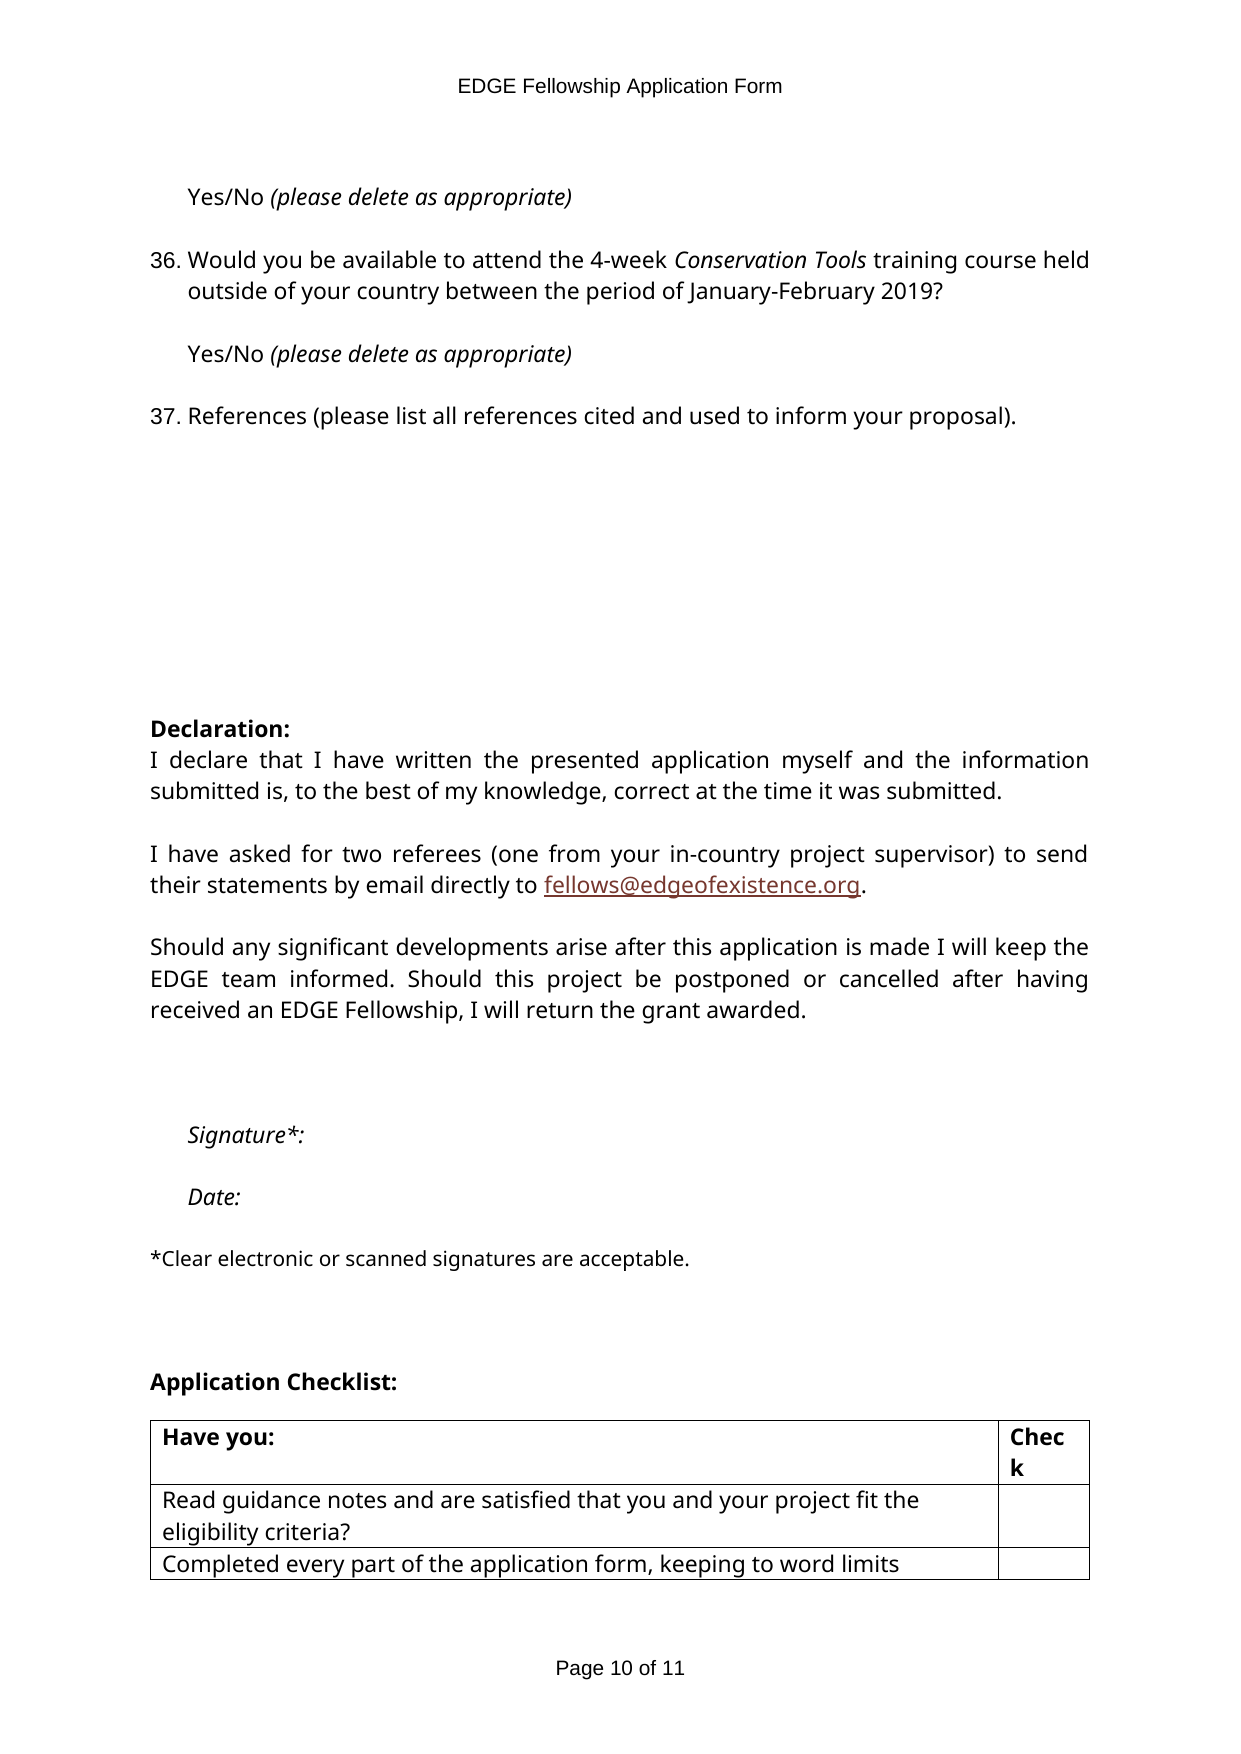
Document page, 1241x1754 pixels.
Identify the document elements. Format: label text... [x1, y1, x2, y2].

text Yes/No (please delete as appropriate) [187, 337, 1090, 369]
table_header Have you: [151, 1421, 998, 1483]
table_header Check [999, 1421, 1089, 1483]
text Declaration: [150, 712, 1090, 744]
text Signature*: [187, 1119, 1090, 1150]
text Should any significant developments arise after this application is made I will keep the EDGE team informed. Should this project be postponed or cancelled after having received an EDGE Fellowship, I will return the grant awarded. [150, 931, 1090, 1025]
list References (please list all references cited and used to inform your proposal). [150, 400, 1090, 431]
table_cell Completed every part of the application form, keeping to word limits [151, 1548, 998, 1579]
table_cell [999, 1485, 1089, 1547]
text I declare that I have written the presented application myself and the information submitted is, to the best of my knowledge, correct at the time it was submitted. [150, 744, 1090, 806]
text I have asked for two referees (one from your in-country project supervisor) to send their statements by email directly to fellows@edgeofexistence.org. [150, 837, 1090, 900]
text *Clear electronic or scanned signatures are acceptable. [150, 1244, 1090, 1272]
text Date: [187, 1181, 1090, 1212]
text Application Checklist: [150, 1366, 1090, 1397]
table_cell Read guidance notes and are satisfied that you and your project fit the eligibility criteria? [151, 1485, 998, 1547]
list Would you be available to attend the 4-week Conservation Tools training course held outside of your country between the period of January-February 2019? [150, 244, 1090, 306]
table_cell [999, 1548, 1089, 1579]
text Yes/No (please delete as appropriate) [187, 181, 1090, 212]
